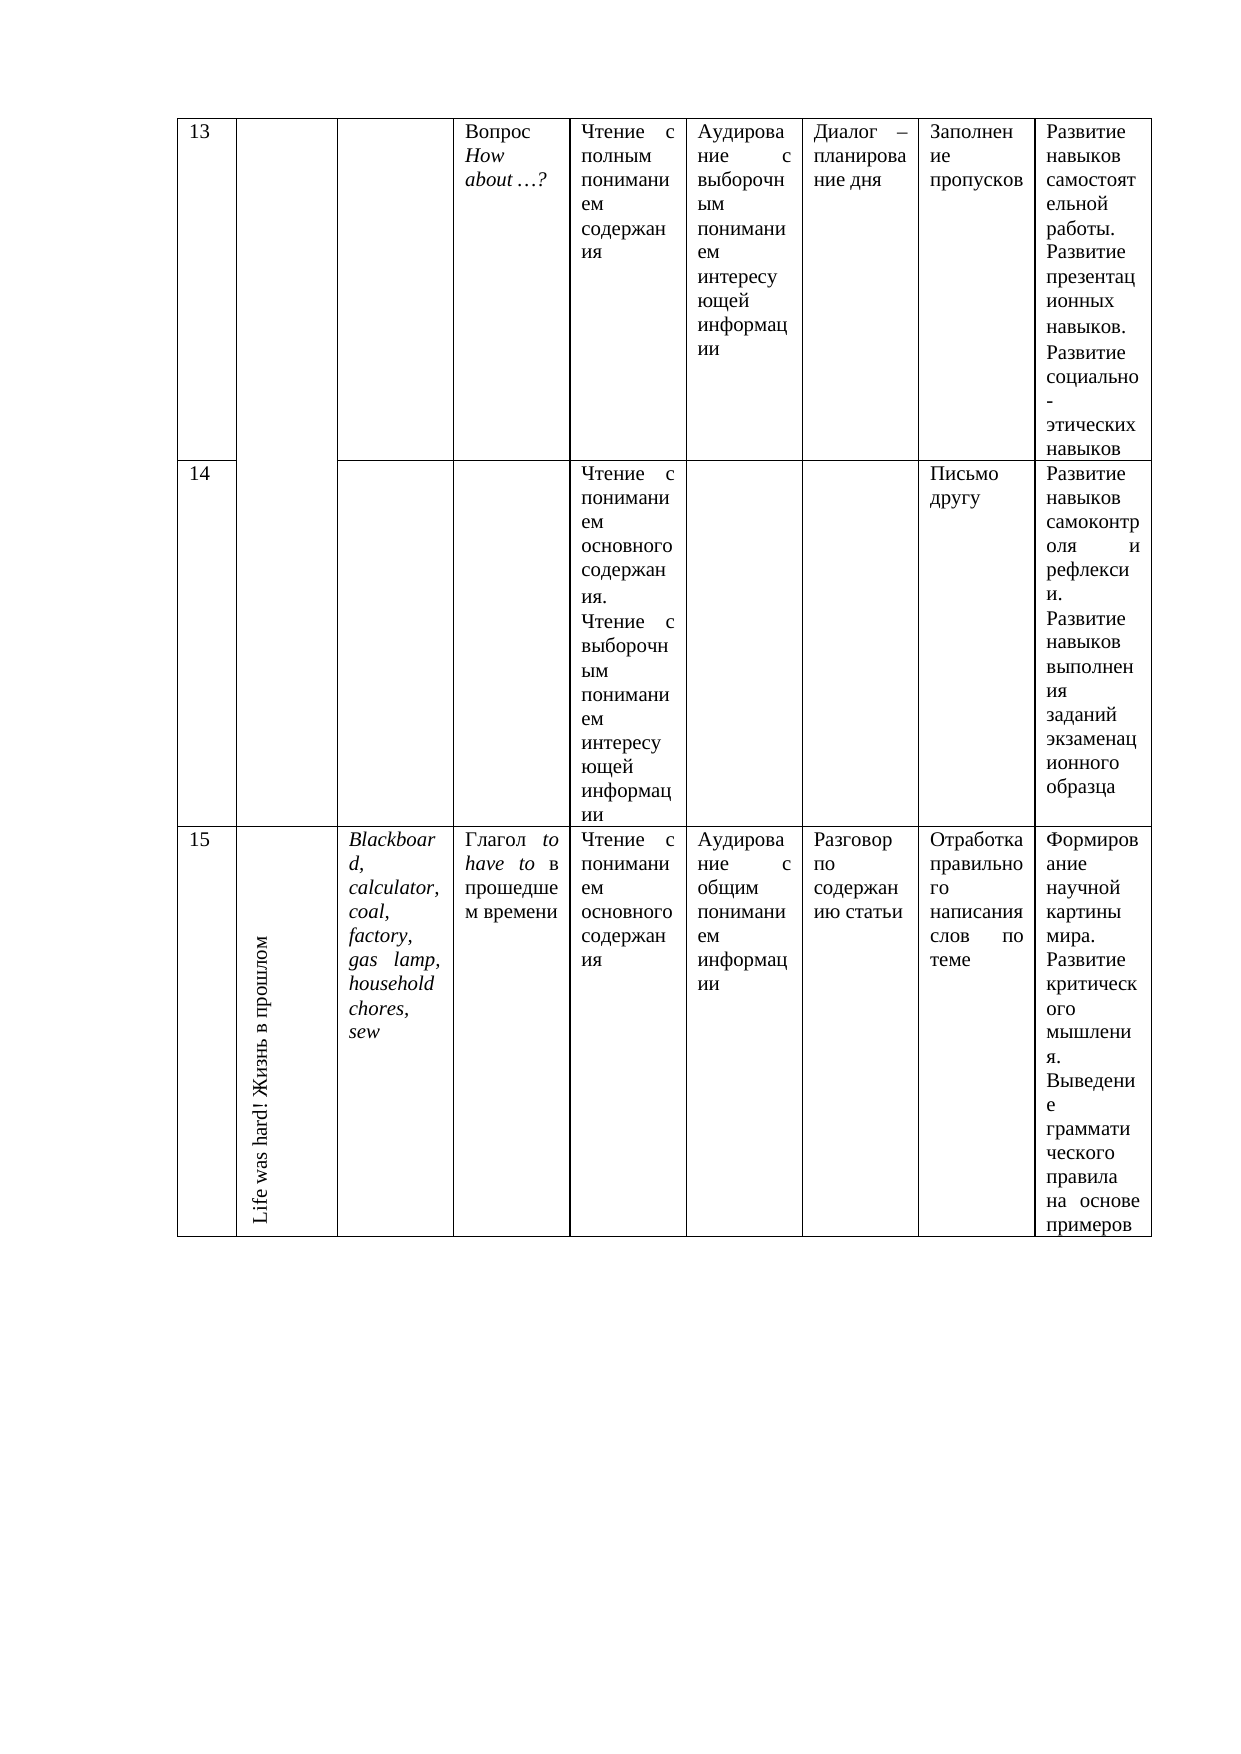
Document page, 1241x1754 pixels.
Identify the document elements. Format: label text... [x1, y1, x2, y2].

table_cell Разговор по содержанию статьи [803, 827, 918, 1236]
table_cell Развитие навыков самоконтроля и рефлексии. Развитие навыков выполнения заданий экзаменационного образца [1036, 461, 1151, 826]
table_cell [338, 461, 453, 826]
table_cell Вопрос How about …? [454, 119, 569, 460]
table_cell 14 [178, 461, 236, 826]
table_cell Аудирование с общим пониманием информации [687, 827, 802, 1236]
table_cell Глагол to have to в прошедшем времени [454, 827, 569, 1236]
table_cell Формирование научной картины мира. Развитие критического мышления. Выведение грамматического правила на основе примеров [1036, 827, 1151, 1236]
table_cell Отработка правильного написания слов по теме [919, 827, 1034, 1236]
table_cell Развитие навыков самостоятельной работы. Развитие презентационных навыков. Развитие социально-этических навыков [1036, 119, 1151, 460]
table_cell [919, 119, 1034, 460]
table_cell [687, 461, 802, 826]
table_cell 15 [178, 827, 236, 1236]
table_cell Аудирование с выборочным пониманием интересующей информации [687, 119, 802, 460]
table_cell 13 [178, 119, 236, 460]
table_cell [338, 119, 453, 460]
table_cell Письмо другу [919, 461, 1034, 826]
table_cell Чтение с пониманием основного содержания [571, 827, 686, 1236]
table_cell Чтение с пониманием основного содержания. Чтение с выборочным пониманием интересующей информации [571, 461, 686, 826]
table_cell Blackboard, calculator, coal, factory, gas lamp, household chores, sew [338, 827, 453, 1236]
table_cell [803, 461, 918, 826]
table_cell [454, 461, 569, 826]
table_cell Чтение с полным пониманием содержания [571, 119, 686, 460]
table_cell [237, 827, 337, 1236]
table_cell Диалог – планирование дня [803, 119, 918, 460]
